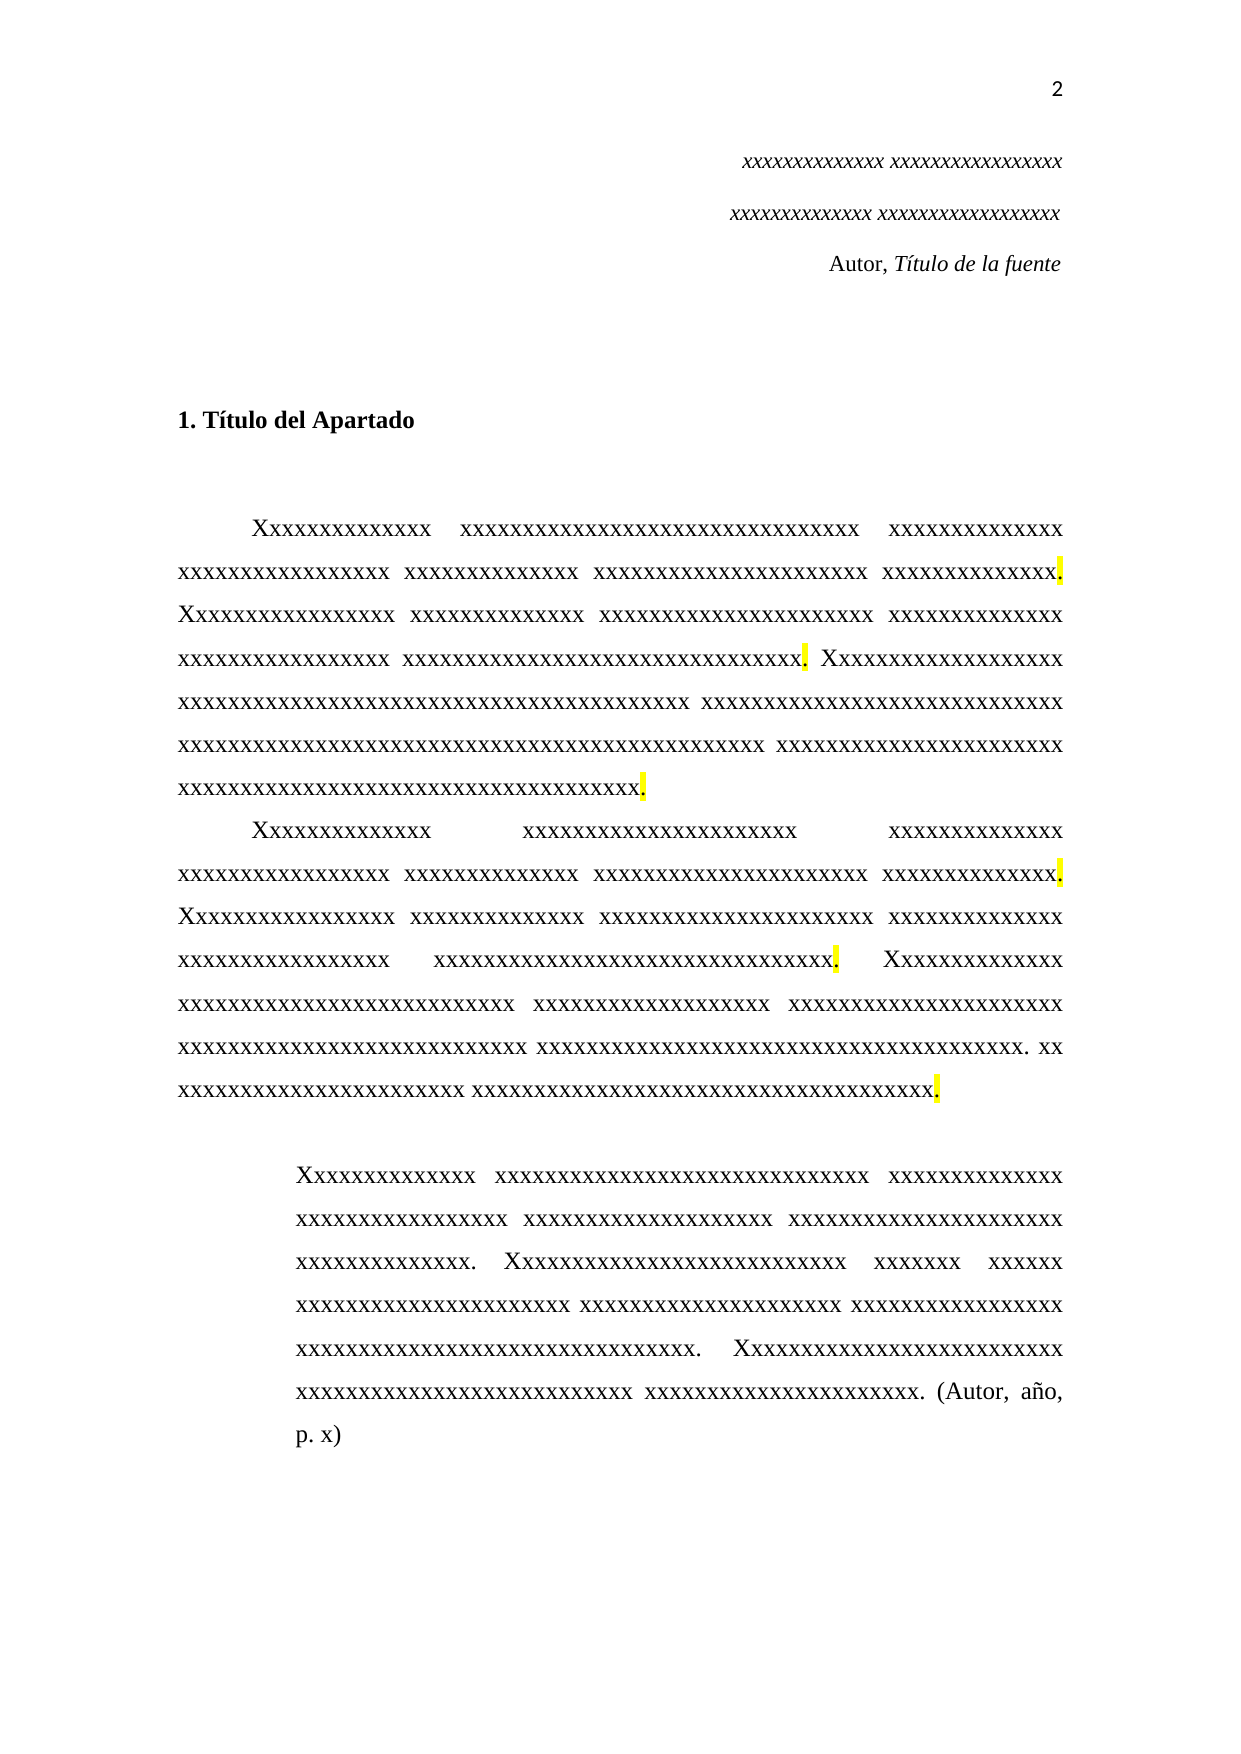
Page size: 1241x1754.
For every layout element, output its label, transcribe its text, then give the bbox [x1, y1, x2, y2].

text xxxxxxxxxxxxxx xxxxxxxxxxxxxxxxx [177, 148, 1063, 174]
text Xxxxxxxxxxxxxx xxxxxxxxxxxxxxxxxxxxxxxxxxxxxxxx xxxxxxxxxxxxxx xxxxxxxxxxxxxxxxx xxxxxxxxxxxxxx xxxxxxxxxxxxxxxxxxxxxx xxxxxxxxxxxxxx. Xxxxxxxxxxxxxxxxx xxxxxxxxxxxxxx xxxxxxxxxxxxxxxxxxxxxx xxxxxxxxxxxxxx xxxxxxxxxxxxxxxxx xxxxxxxxxxxxxxxxxxxxxxxxxxxxxxxx. Xxxxxxxxxxxxxxxxxxx xxxxxxxxxxxxxxxxxxxxxxxxxxxxxxxxxxxxxxxxx xxxxxxxxxxxxxxxxxxxxxxxxxxxxx xxxxxxxxxxxxxxxxxxxxxxxxxxxxxxxxxxxxxxxxxxxxxxx xxxxxxxxxxxxxxxxxxxxxxx xxxxxxxxxxxxxxxxxxxxxxxxxxxxxxxxxxxxx. [177, 513, 1063, 801]
text 1. Título del Apartado [177, 406, 1063, 434]
text xxxxxxxxxxxxxx xxxxxxxxxxxxxxxxxx [177, 199, 1063, 225]
text Xxxxxxxxxxxxxx xxxxxxxxxxxxxxxxxxxxxx xxxxxxxxxxxxxx xxxxxxxxxxxxxxxxx xxxxxxxxxxxxxx xxxxxxxxxxxxxxxxxxxxxx xxxxxxxxxxxxxx. Xxxxxxxxxxxxxxxxx xxxxxxxxxxxxxx xxxxxxxxxxxxxxxxxxxxxx xxxxxxxxxxxxxx xxxxxxxxxxxxxxxxx xxxxxxxxxxxxxxxxxxxxxxxxxxxxxxxx. Xxxxxxxxxxxxxx xxxxxxxxxxxxxxxxxxxxxxxxxxx xxxxxxxxxxxxxxxxxxx xxxxxxxxxxxxxxxxxxxxxx xxxxxxxxxxxxxxxxxxxxxxxxxxxx xxxxxxxxxxxxxxxxxxxxxxxxxxxxxxxxxxxxxxx. xx xxxxxxxxxxxxxxxxxxxxxxx xxxxxxxxxxxxxxxxxxxxxxxxxxxxxxxxxxxxx. [177, 815, 1063, 1103]
text Autor, Título de la fuente [177, 250, 1063, 276]
text Xxxxxxxxxxxxxx xxxxxxxxxxxxxxxxxxxxxxxxxxxxxx xxxxxxxxxxxxxx xxxxxxxxxxxxxxxxx xxxxxxxxxxxxxxxxxxxx xxxxxxxxxxxxxxxxxxxxxx xxxxxxxxxxxxxx. Xxxxxxxxxxxxxxxxxxxxxxxxxxx xxxxxxx xxxxxx xxxxxxxxxxxxxxxxxxxxxx xxxxxxxxxxxxxxxxxxxxx xxxxxxxxxxxxxxxxx xxxxxxxxxxxxxxxxxxxxxxxxxxxxxxxx. Xxxxxxxxxxxxxxxxxxxxxxxxxx xxxxxxxxxxxxxxxxxxxxxxxxxxx xxxxxxxxxxxxxxxxxxxxxx. (Autor, año, p. x) [295, 1160, 1063, 1448]
